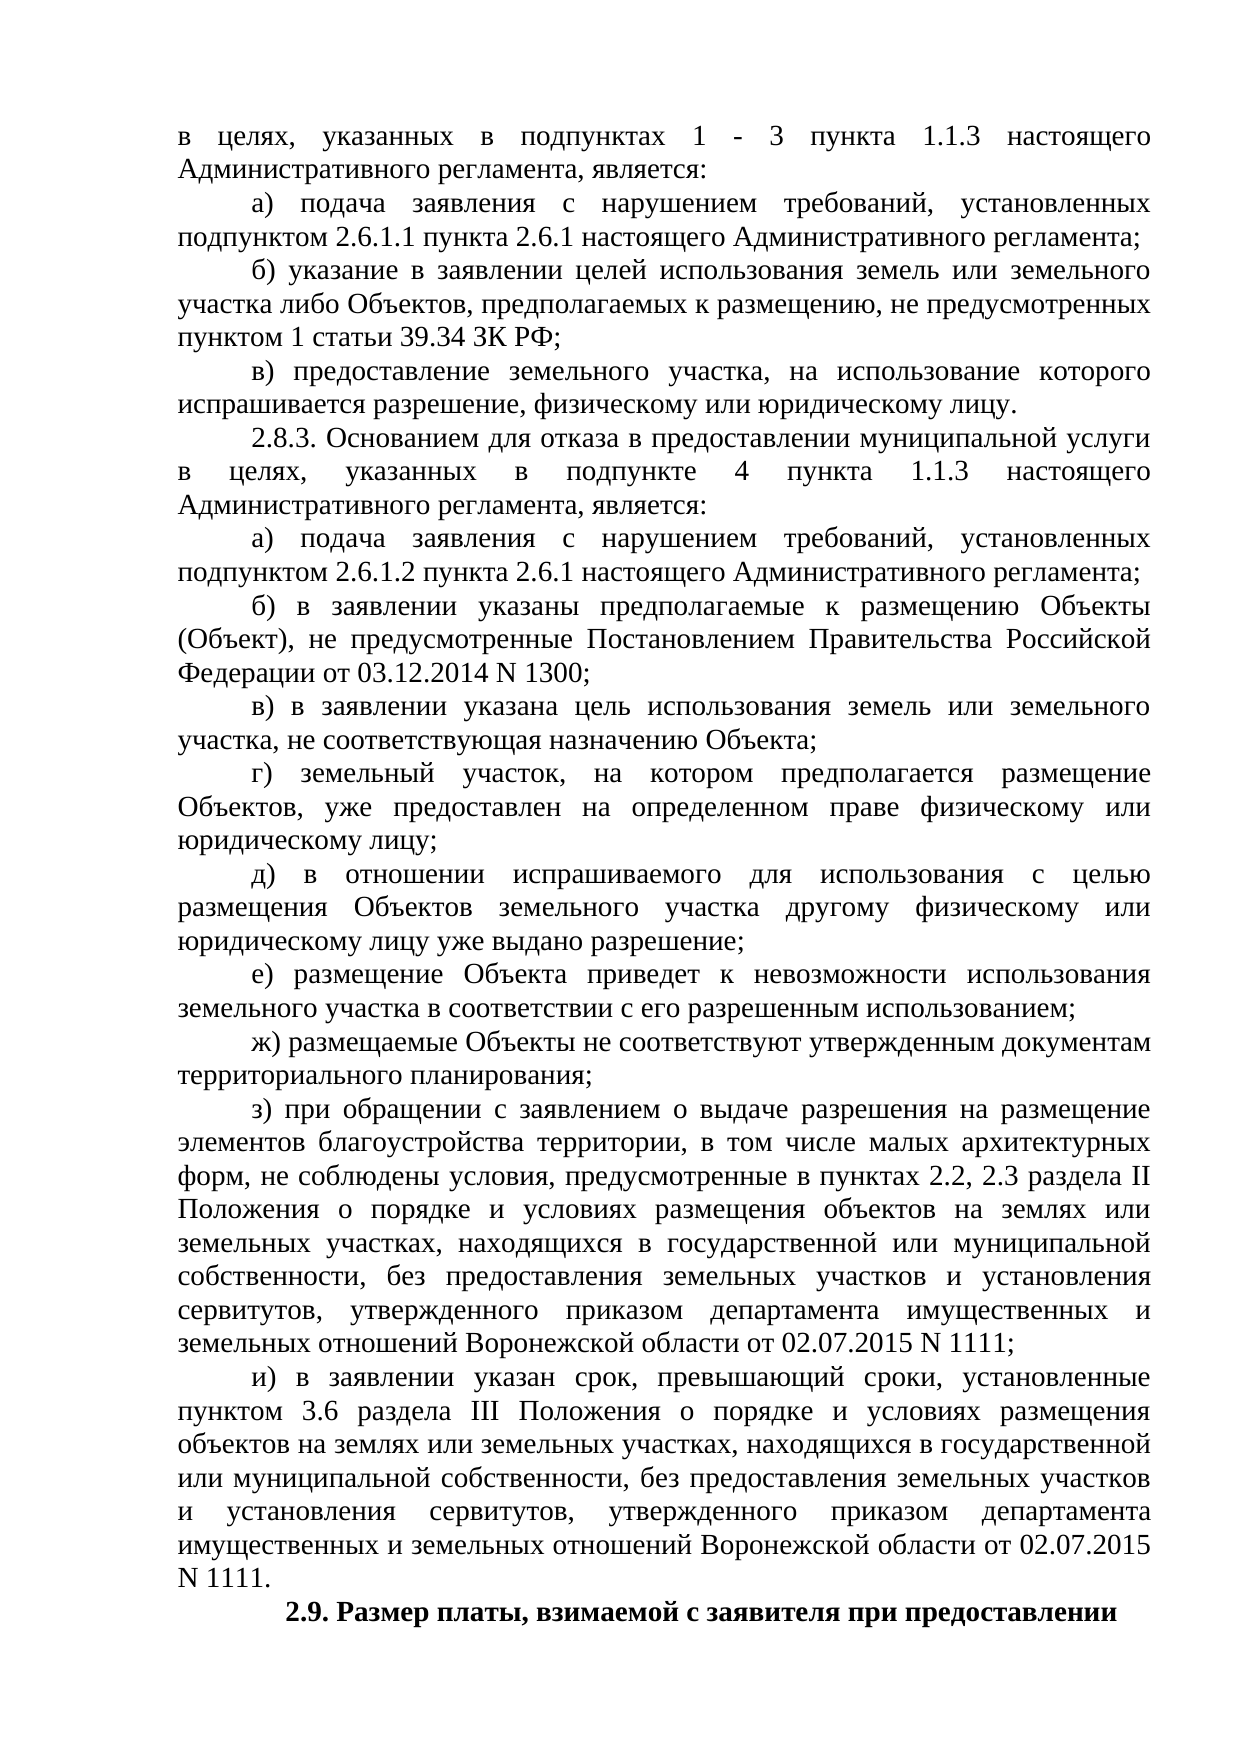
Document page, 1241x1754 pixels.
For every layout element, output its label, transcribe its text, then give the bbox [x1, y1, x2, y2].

text 2.8.3. Основанием для отказа в предоставлении муниципальной услуги в целях, указанных в подпункте 4 пункта 1.1.3 настоящего Административного регламента, является: [177, 420, 1152, 521]
text 2.9. Размер платы, взимаемой с заявителя при предоставлении [177, 1594, 1152, 1627]
text д) в отношении испрашиваемого для использования с целью размещения Объектов земельного участка другому физическому или юридическому лицу уже выдано разрешение; [177, 856, 1152, 957]
text в) предоставление земельного участка, на использование которого испрашивается разрешение, физическому или юридическому лицу. [177, 353, 1152, 420]
text а) подача заявления с нарушением требований, установленных подпунктом 2.6.1.2 пункта 2.6.1 настоящего Административного регламента; [177, 521, 1152, 588]
text б) в заявлении указаны предполагаемые к размещению Объекты (Объект), не предусмотренные Постановлением Правительства Российской Федерации от 03.12.2014 N 1300; [177, 588, 1152, 688]
text в) в заявлении указана цель использования земель или земельного участка, не соответствующая назначению Объекта; [177, 688, 1152, 755]
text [177, 118, 1152, 185]
text е) размещение Объекта приведет к невозможности использования земельного участка в соответствии с его разрешенным использованием; [177, 957, 1152, 1024]
text б) указание в заявлении целей использования земель или земельного участка либо Объектов, предполагаемых к размещению, не предусмотренных пунктом 1 статьи 39.34 ЗК РФ; [177, 252, 1152, 353]
text и) в заявлении указан срок, превышающий сроки, установленные пунктом 3.6 раздела III Положения о порядке и условиях размещения объектов на землях или земельных участках, находящихся в государственной или муниципальной собственности, без предоставления земельных участков и установления сервитутов, утвержденного приказом департамента имущественных и земельных отношений Воронежской области от 02.07.2015 N 1111. [177, 1359, 1152, 1594]
text з) при обращении с заявлением о выдаче разрешения на размещение элементов благоустройства территории, в том числе малых архитектурных форм, не соблюдены условия, предусмотренные в пунктах 2.2, 2.3 раздела II Положения о порядке и условиях размещения объектов на землях или земельных участках, находящихся в государственной или муниципальной собственности, без предоставления земельных участков и установления сервитутов, утвержденного приказом департамента имущественных и земельных отношений Воронежской области от 02.07.2015 N 1111; [177, 1091, 1152, 1359]
text ж) размещаемые Объекты не соответствуют утвержденным документам территориального планирования; [177, 1024, 1152, 1091]
text г) земельный участок, на котором предполагается размещение Объектов, уже предоставлен на определенном праве физическому или юридическому лицу; [177, 755, 1152, 856]
text а) подача заявления с нарушением требований, установленных подпунктом 2.6.1.1 пункта 2.6.1 настоящего Административного регламента; [177, 185, 1152, 252]
